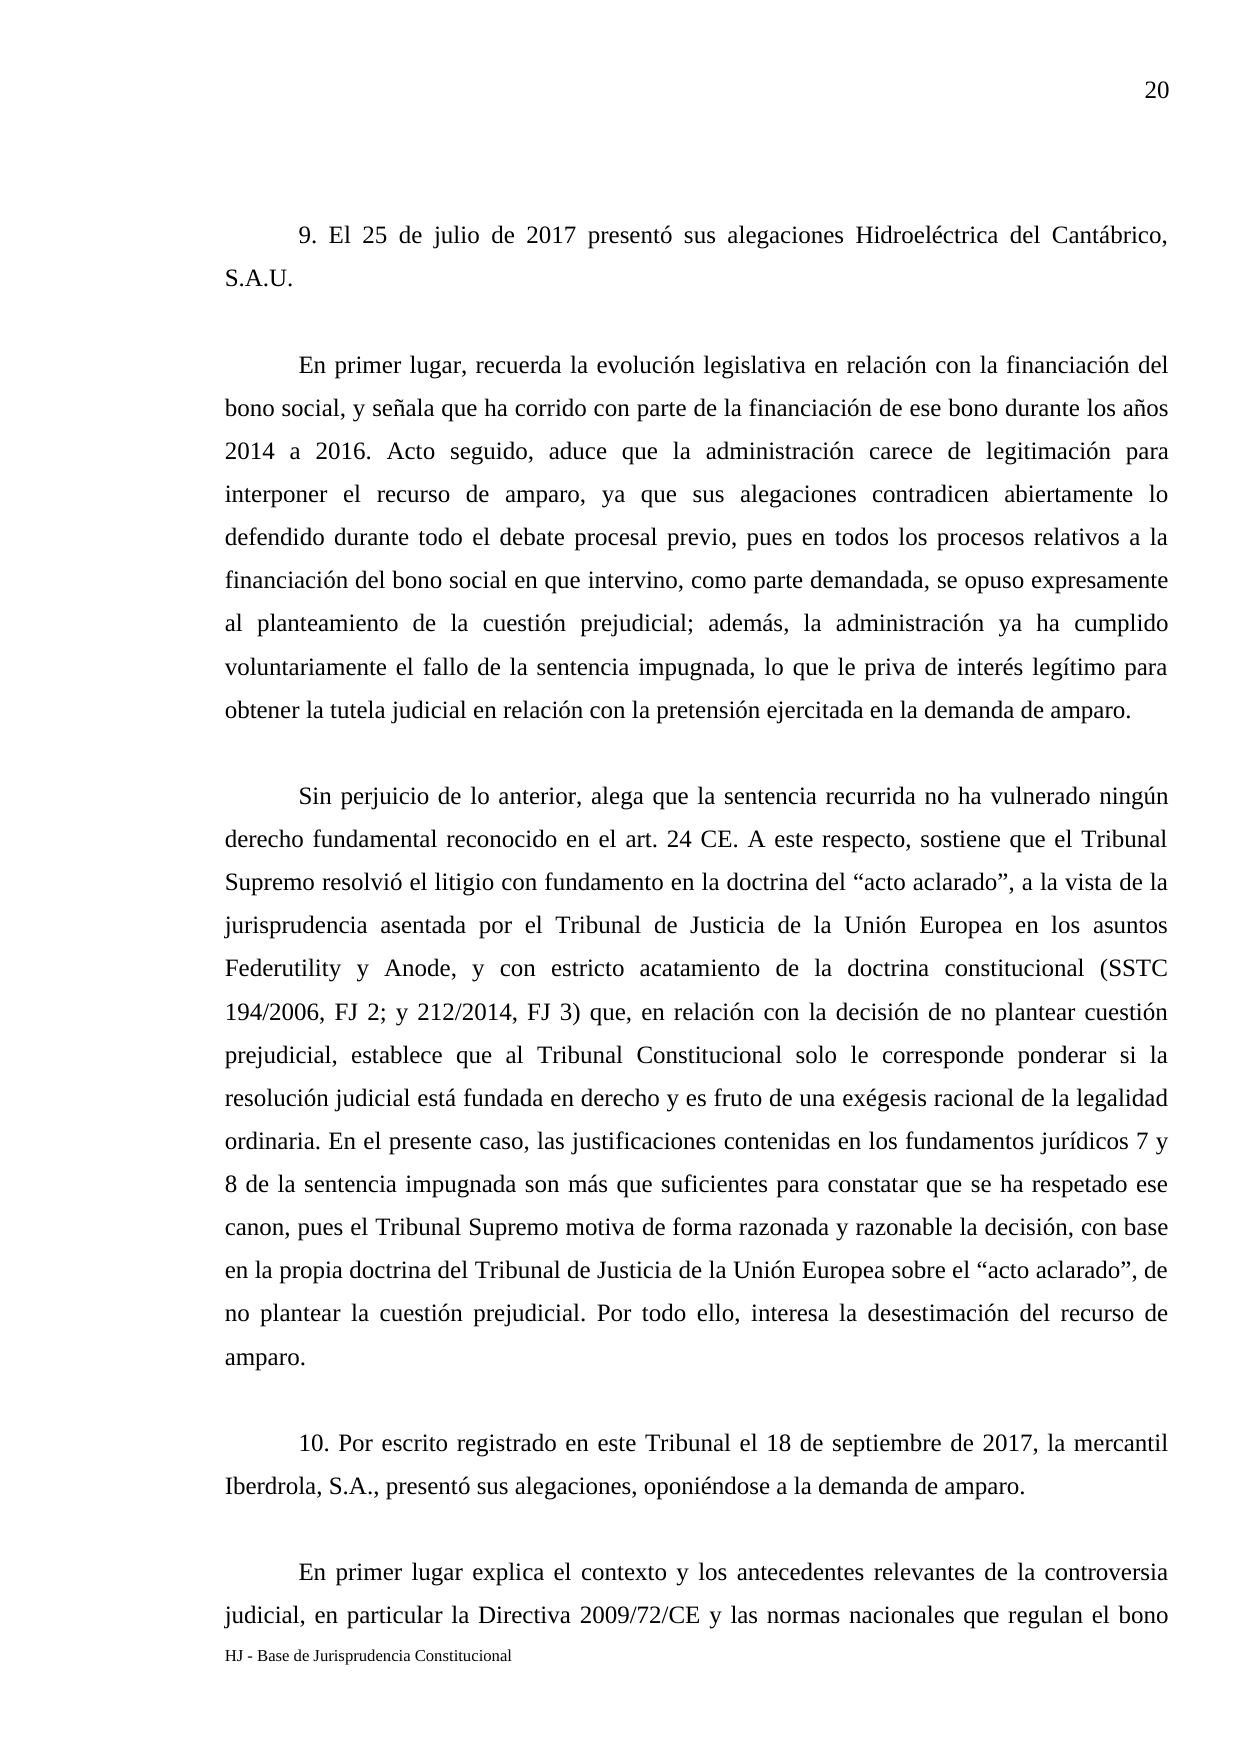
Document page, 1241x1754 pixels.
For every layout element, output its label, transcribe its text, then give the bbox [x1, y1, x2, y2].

text 9. El 25 de julio de 2017 presentó sus alegaciones Hidroeléctrica del Cantábrico, S.A.U. [224, 220, 1169, 292]
text Sin perjuicio de lo anterior, alega que la sentencia recurrida no ha vulnerado ningún derecho fundamental reconocido en el art. 24 CE. A este respecto, sostiene que el Tribunal Supremo resolvió el litigio con fundamento en la doctrina del “acto aclarado”, a la vista de la jurisprudencia asentada por el Tribunal de Justicia de la Unión Europea en los asuntos Federutility y Anode, y con estricto acatamiento de la doctrina constitucional (SSTC 194/2006, FJ 2; y 212/2014, FJ 3) que, en relación con la decisión de no plantear cuestión prejudicial, establece que al Tribunal Constitucional solo le corresponde ponderar si la resolución judicial está fundada en derecho y es fruto de una exégesis racional de la legalidad ordinaria. En el presente caso, las justificaciones contenidas en los fundamentos jurídicos 7 y 8 de la sentencia impugnada son más que suficientes para constatar que se ha respetado ese canon, pues el Tribunal Supremo motiva de forma razonada y razonable la decisión, con base en la propia doctrina del Tribunal de Justicia de la Unión Europea sobre el “acto aclarado”, de no plantear la cuestión prejudicial. Por todo ello, interesa la desestimación del recurso de amparo. [224, 781, 1169, 1370]
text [224, 1557, 1169, 1629]
text 10. Por escrito registrado en este Tribunal el 18 de septiembre de 2017, la mercantil Iberdrola, S.A., presentó sus alegaciones, oponiéndose a la demanda de amparo. [224, 1428, 1169, 1500]
text En primer lugar, recuerda la evolución legislativa en relación con la financiación del bono social, y señala que ha corrido con parte de la financiación de ese bono durante los años 2014 a 2016. Acto seguido, aduce que la administración carece de legitimación para interponer el recurso de amparo, ya que sus alegaciones contradicen abiertamente lo defendido durante todo el debate procesal previo, pues en todos los procesos relativos a la financiación del bono social en que intervino, como parte demandada, se opuso expresamente al planteamiento de la cuestión prejudicial; además, la administración ya ha cumplido voluntariamente el fallo de la sentencia impugnada, lo que le priva de interés legítimo para obtener la tutela judicial en relación con la pretensión ejercitada en la demanda de amparo. [224, 350, 1169, 723]
